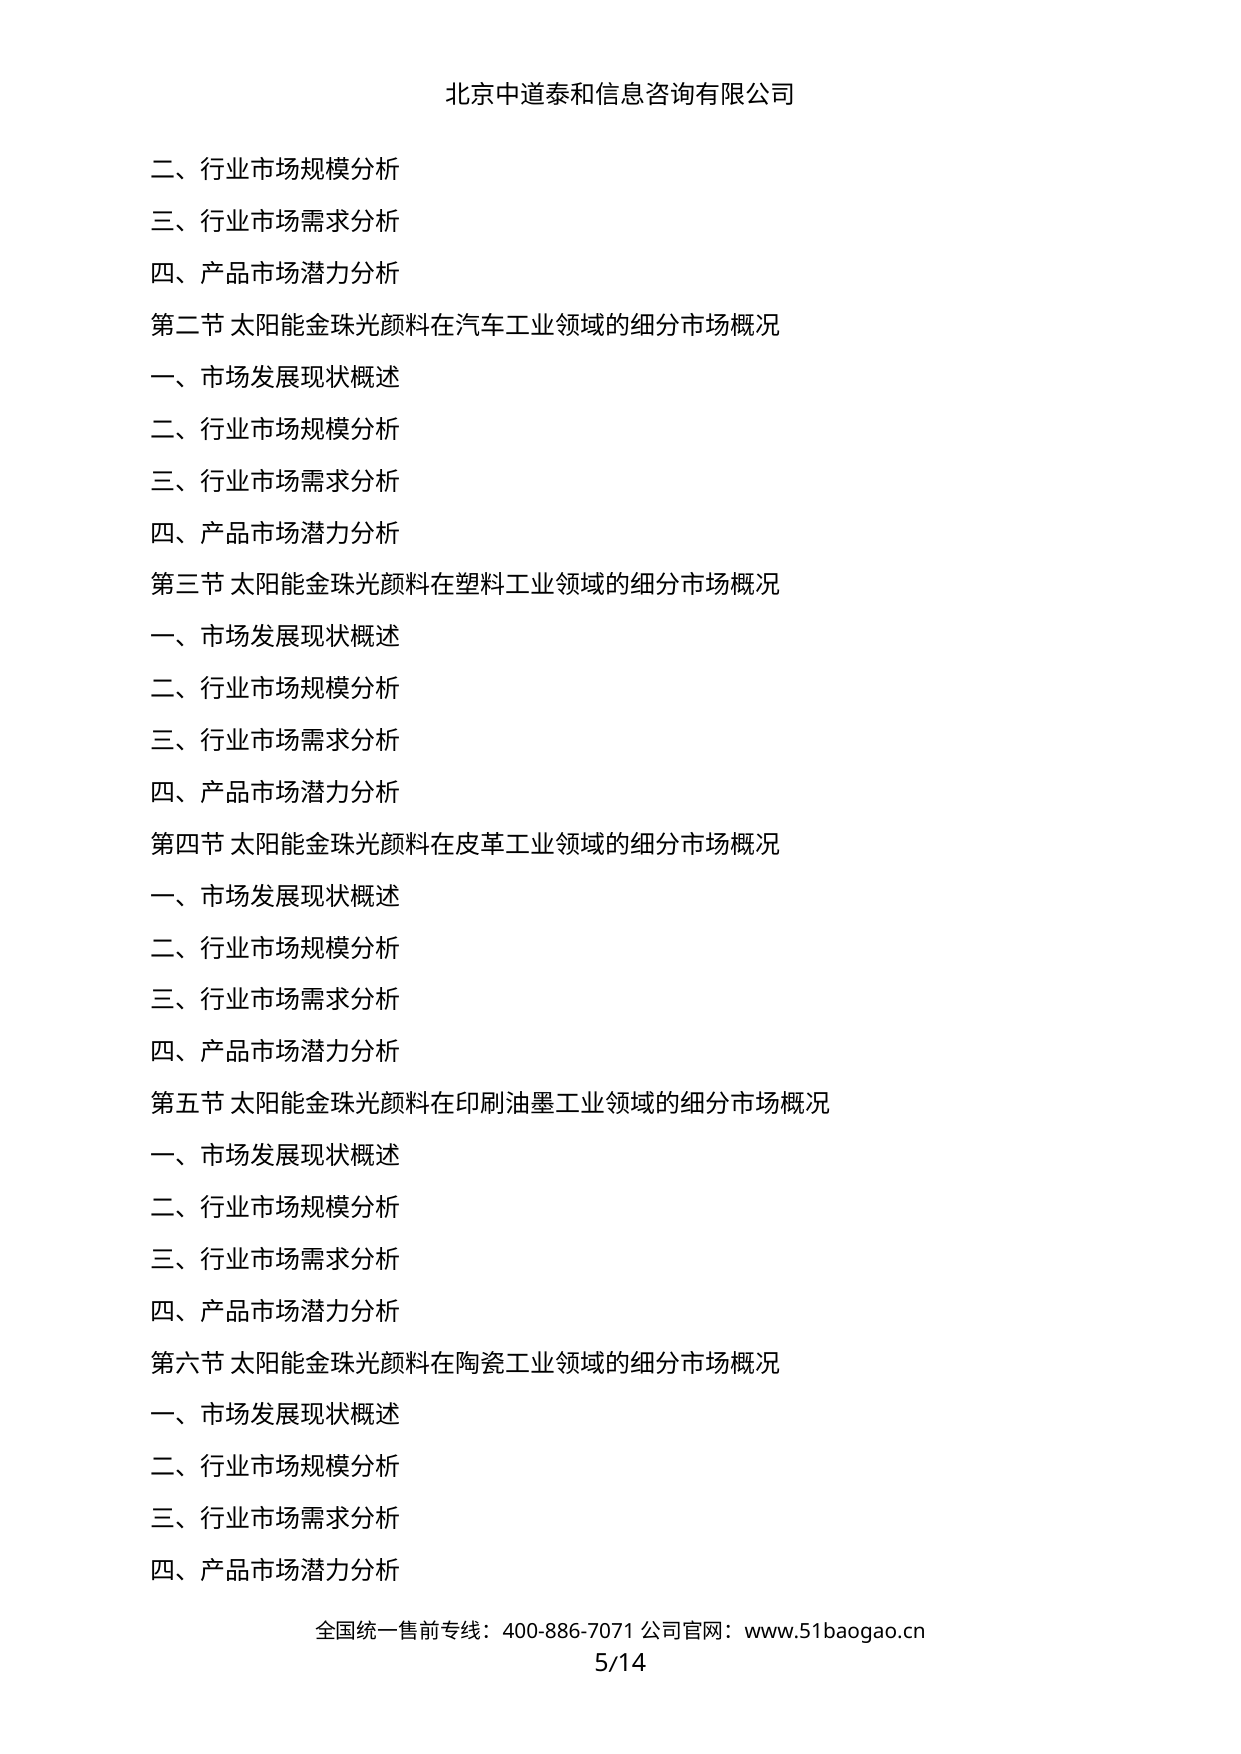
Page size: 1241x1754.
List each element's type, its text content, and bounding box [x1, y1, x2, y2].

text 四、产品市场潜力分析 [150, 513, 1090, 549]
text 一、市场发展现状概述 [150, 1136, 1090, 1172]
text 三、行业市场需求分析 [150, 461, 1090, 497]
text 三、行业市场需求分析 [150, 1239, 1090, 1276]
text 二、行业市场规模分析 [150, 409, 1090, 446]
text 四、产品市场潜力分析 [150, 1291, 1090, 1327]
text 一、市场发展现状概述 [150, 357, 1090, 394]
text 四、产品市场潜力分析 [150, 1032, 1090, 1068]
text 第四节 太阳能金珠光颜料在皮革工业领域的细分市场概况 [150, 824, 1090, 861]
text 二、行业市场规模分析 [150, 1187, 1090, 1224]
text 四、产品市场潜力分析 [150, 772, 1090, 809]
text 第三节 太阳能金珠光颜料在塑料工业领域的细分市场概况 [150, 565, 1090, 601]
text 二、行业市场规模分析 [150, 928, 1090, 964]
text 第六节 太阳能金珠光颜料在陶瓷工业领域的细分市场概况 [150, 1343, 1090, 1379]
text 一、市场发展现状概述 [150, 617, 1090, 653]
text 三、行业市场需求分析 [150, 980, 1090, 1016]
text 三、行业市场需求分析 [150, 202, 1090, 238]
text 第二节 太阳能金珠光颜料在汽车工业领域的细分市场概况 [150, 306, 1090, 342]
text 二、行业市场规模分析 [150, 669, 1090, 705]
text 第五节 太阳能金珠光颜料在印刷油墨工业领域的细分市场概况 [150, 1084, 1090, 1120]
text 一、市场发展现状概述 [150, 1395, 1090, 1431]
text 二、行业市场规模分析 [150, 150, 1090, 186]
text 三、行业市场需求分析 [150, 721, 1090, 757]
text 二、行业市场规模分析 [150, 1447, 1090, 1483]
text 四、产品市场潜力分析 [150, 1551, 1090, 1587]
text 三、行业市场需求分析 [150, 1499, 1090, 1535]
text 四、产品市场潜力分析 [150, 254, 1090, 290]
text 一、市场发展现状概述 [150, 876, 1090, 912]
